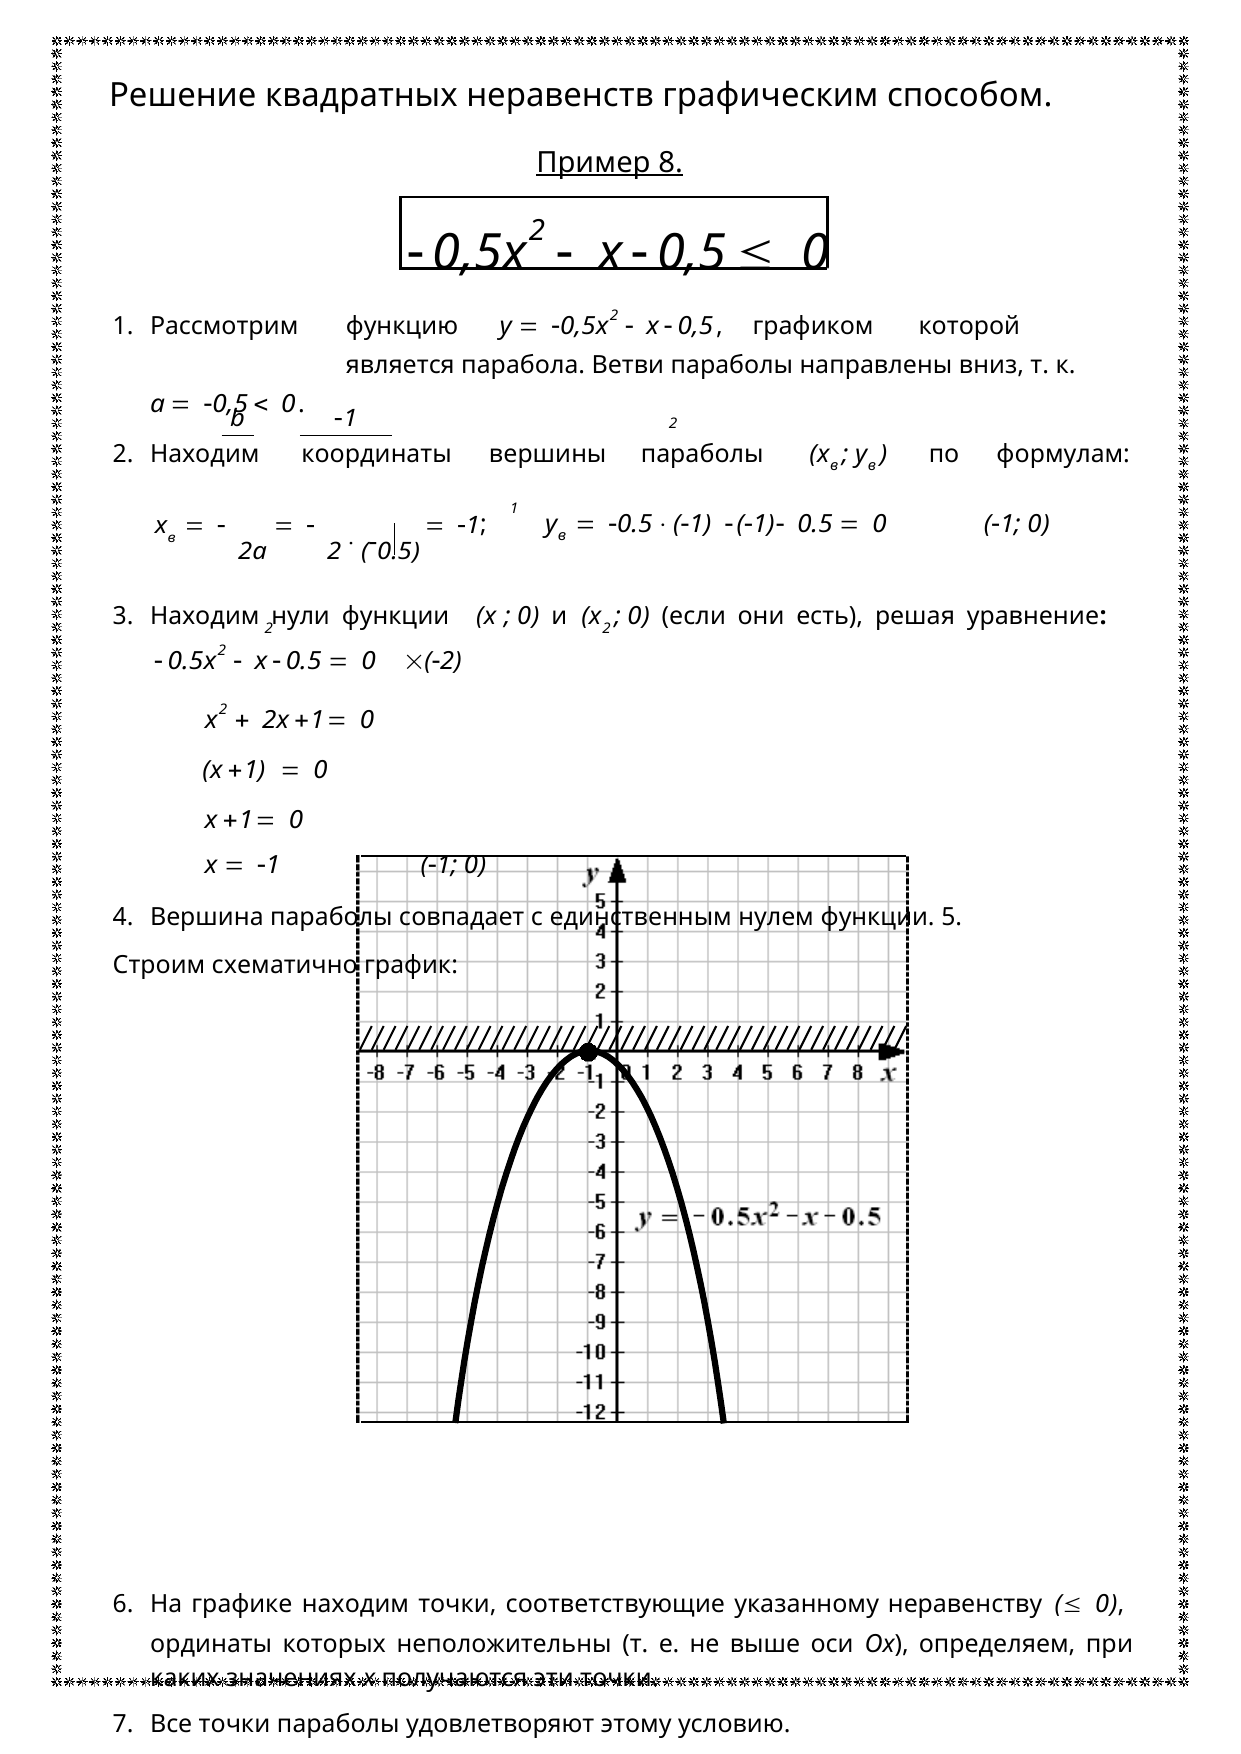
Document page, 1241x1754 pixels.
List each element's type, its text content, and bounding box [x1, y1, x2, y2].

text ординаты которых неположительны (т. е. не выше оси Ох), определяем, при каких значениях х получаются эти точки. [150, 1626, 1159, 1694]
text х10 [204, 802, 1154, 836]
text 0,5х2 х0,50 [407, 209, 1154, 284]
text 4. Вершина параболы совпадает с единственным нулем функции. 5. Строим схематично график: [112, 899, 984, 981]
text Решение квадратных неравенств графическим способом. [109, 70, 1154, 116]
text 2. Находим координаты вершины параболы (xв ; ув ) по формулам: xв 2a 2(0.5)1; yв 0.5(1) (1)0.5 0 (1; 0) [112, 436, 1159, 566]
picture [50, 34, 1191, 1689]
text x 1 (1; 0) [204, 847, 1154, 881]
text Пример 8. [536, 141, 1154, 181]
text (х1) 0 [202, 751, 1154, 786]
text х2 2х10 [204, 699, 1154, 736]
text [112, 1706, 812, 1740]
text 1. Рассмотрим функцию у 0,5х2 х0,5, графиком которой является парабола. Ветви параболы направлены вниз, т. к. a0,50. [112, 304, 1159, 420]
text 3. Находим нули функции (х ; 0) и (х2 ; 0) (если они есть), решая уравнение: 0.5х2 х0.5 0 (2) [112, 598, 1159, 676]
text 6. На графике находим точки, соответствующие указанному неравенству (0), [112, 1586, 1154, 1620]
